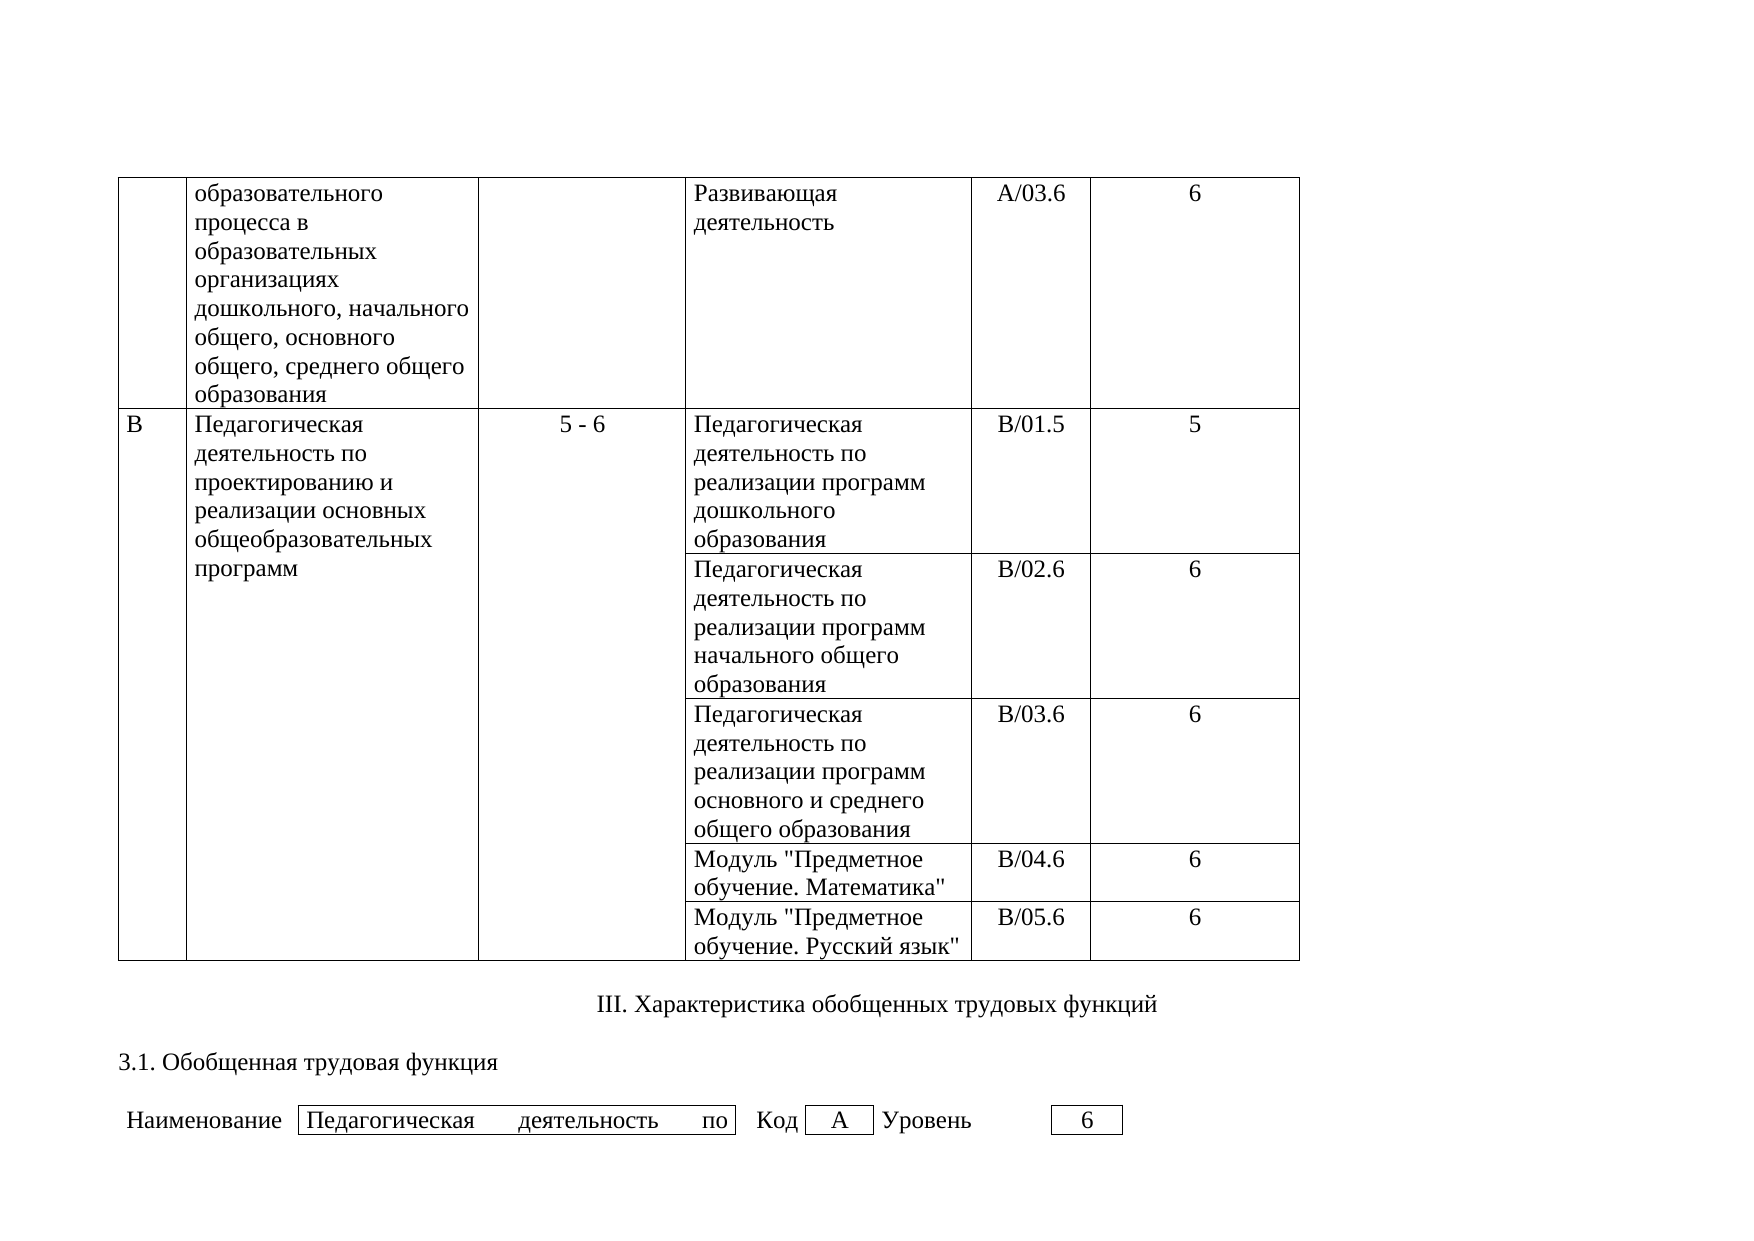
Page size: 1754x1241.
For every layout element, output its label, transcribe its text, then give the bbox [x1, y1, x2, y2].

table_cell Педагогическая деятельность по проектированию и реализации основных общеобразовательных программ [187, 409, 478, 960]
table_cell B/01.5 [972, 409, 1090, 553]
table_cell B [119, 409, 186, 960]
table_cell 6 [1091, 699, 1299, 843]
table_cell 6 [1091, 178, 1299, 408]
table_cell B/05.6 [972, 902, 1090, 960]
table_cell 6 [1091, 554, 1299, 698]
table_cell B/02.6 [972, 554, 1090, 698]
table_cell Педагогическая деятельность по реализации программ основного и среднего общего образования [686, 699, 971, 843]
table_cell Педагогическая деятельность по реализации программ начального общего образования [686, 554, 971, 698]
table_header Код [736, 1105, 805, 1134]
table_cell B/03.6 [972, 699, 1090, 843]
text III. Характеристика обобщенных трудовых функций [118, 989, 1636, 1018]
table_header Наименование [118, 1105, 298, 1134]
table_cell Модуль "Предметное обучение. Русский язык" [686, 902, 971, 960]
table_cell 6 [1091, 844, 1299, 901]
table_cell 5 - 6 [479, 409, 685, 960]
table_cell B/04.6 [972, 844, 1090, 901]
table_cell Педагогическая деятельность по реализации программ дошкольного образования [686, 409, 971, 553]
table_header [874, 1105, 1051, 1134]
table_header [299, 1106, 735, 1134]
table_cell Развивающая деятельность [686, 178, 971, 408]
table_cell 6 [1091, 902, 1299, 960]
table_cell Модуль "Предметное обучение. Математика" [686, 844, 971, 901]
text 3.1. Обобщенная трудовая функция [118, 1047, 1636, 1076]
table_header A [806, 1106, 873, 1134]
table_cell A/03.6 [972, 178, 1090, 408]
table_header 6 [1052, 1106, 1122, 1134]
table_cell 5 [1091, 409, 1299, 553]
